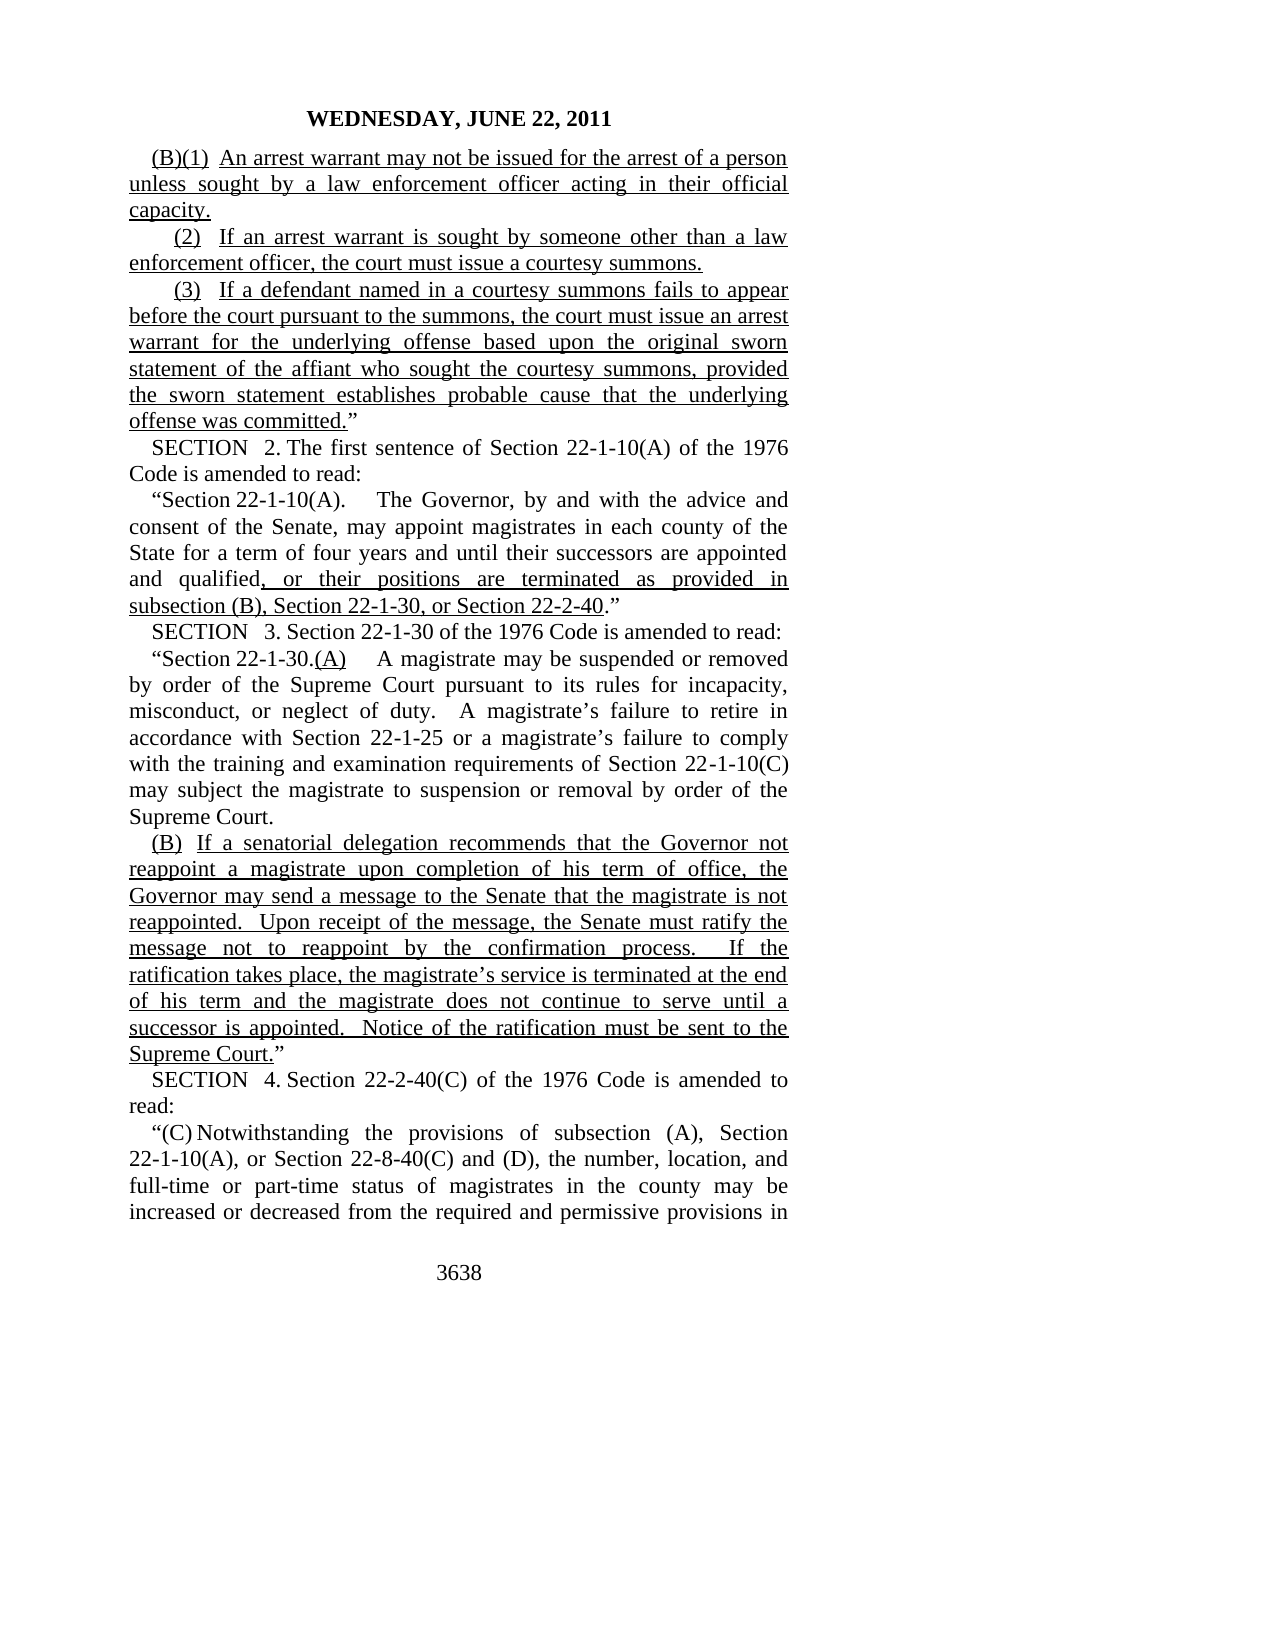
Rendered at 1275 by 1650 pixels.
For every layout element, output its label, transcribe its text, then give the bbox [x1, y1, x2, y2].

text (2) If an arrest warrant is sought by someone other than a law enforcement officer, the court must issue a courtesy summons. [129, 223, 789, 276]
text (B) If a senatorial delegation recommends that the Governor not reappoint a magistrate upon completion of his term of office, the Governor may send a message to the Senate that the magistrate is not reappointed. Upon receipt of the message, the Senate must ratify the message not to reappoint by the confirmation process. If the ratification takes place, the magistrate’s service is terminated at the end of his term and the magistrate does not continue to serve until a successor is appointed. Notice of the ratification must be sent to the Supreme Court.” [129, 959, 789, 1010]
text “Section 22-1-30.(A) A magistrate may be suspended or removed by order of the Supreme Court pursuant to its rules for incapacity, misconduct, or neglect of duty. A magistrate’s failure to retire in accordance with Section 22-1-25 or a magistrate’s failure to comply with the training and examination requirements of Section 22-1-10(C) may subject the magistrate to suspension or removal by order of the Supreme Court. [129, 644, 789, 829]
text “Section 22-1-10(A). The Governor, by and with the advice and consent of the Senate, may appoint magistrates in each county of the State for a term of four years and until their successors are appointed and qualified, or their positions are terminated as provided in subsection (B), Section 22-1-30, or Section 22-2-40.” [129, 486, 789, 618]
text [129, 1119, 789, 1224]
text (B) If a senatorial delegation recommends that the Governor not reappoint a magistrate upon completion of his term of office, the Governor may send a message to the Senate that the magistrate is not reappointed. Upon receipt of the message, the Senate must ratify the message not to reappoint by the confirmation process. If the ratification takes place, the magistrate’s service is terminated at the end of his term and the magistrate does not continue to serve until a successor is appointed. Notice of the ratification must be sent to the Supreme Court.” [129, 829, 789, 931]
text (3) If a defendant named in a courtesy summons fails to appear before the court pursuant to the summons, the court must issue an arrest warrant for the underlying offense based upon the original sworn statement of the affiant who sought the courtesy summons, provided the sworn statement establishes probable cause that the underlying offense was committed.” [129, 326, 789, 378]
text SECTION 2. The first sentence of Section 22-1-10(A) of the 1976 Code is amended to read: [129, 434, 789, 486]
text (B)(1) An arrest warrant may not be issued for the arrest of a person unless sought by a law enforcement officer acting in their official capacity. [129, 144, 789, 193]
text (3) If a defendant named in a courtesy summons fails to appear before the court pursuant to the summons, the court must issue an arrest warrant for the underlying offense based upon the original sworn statement of the affiant who sought the courtesy summons, provided the sworn statement establishes probable cause that the underlying offense was committed.” [129, 276, 789, 325]
text (B)(1) An arrest warrant may not be issued for the arrest of a person unless sought by a law enforcement officer acting in their official capacity. [129, 194, 789, 223]
text SECTION 4. Section 22-2-40(C) of the 1976 Code is amended to read: [129, 1066, 789, 1119]
text SECTION 3. Section 22-1-30 of the 1976 Code is amended to read: [129, 618, 789, 644]
